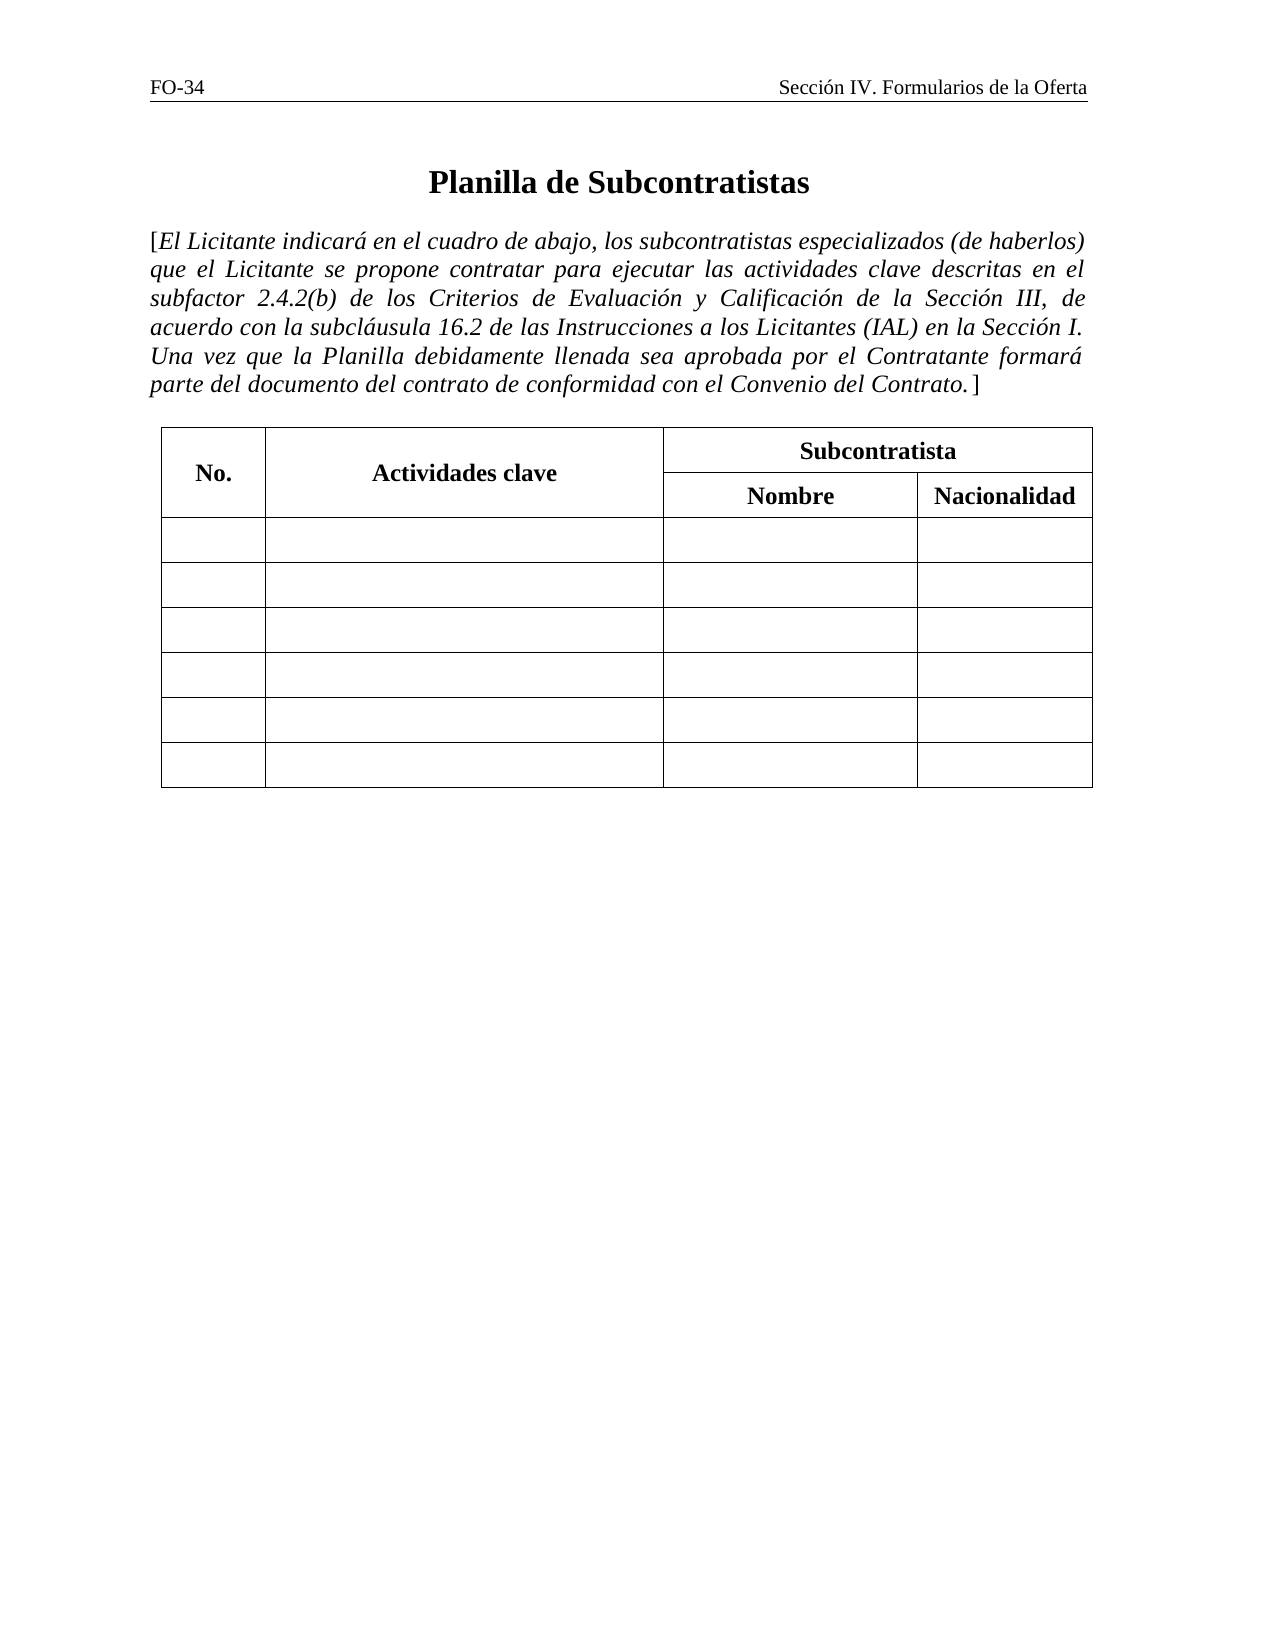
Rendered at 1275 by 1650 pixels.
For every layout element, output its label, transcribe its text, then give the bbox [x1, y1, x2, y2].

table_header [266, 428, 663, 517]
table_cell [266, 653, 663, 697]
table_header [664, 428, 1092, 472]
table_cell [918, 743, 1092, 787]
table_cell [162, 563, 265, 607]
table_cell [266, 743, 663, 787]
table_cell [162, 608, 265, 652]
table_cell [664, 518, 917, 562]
text Planilla de Subcontratistas [150, 162, 1088, 201]
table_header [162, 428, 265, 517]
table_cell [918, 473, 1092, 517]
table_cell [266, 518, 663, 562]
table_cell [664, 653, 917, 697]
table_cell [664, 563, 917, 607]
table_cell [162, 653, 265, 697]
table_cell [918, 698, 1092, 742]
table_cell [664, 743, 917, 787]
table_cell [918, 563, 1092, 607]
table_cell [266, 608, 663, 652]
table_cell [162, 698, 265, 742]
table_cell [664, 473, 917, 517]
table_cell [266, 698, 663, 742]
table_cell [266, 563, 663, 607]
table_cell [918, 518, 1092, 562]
text [El Licitante indicará en el cuadro de abajo, los subcontratistas especializados (de haberlos) que el Licitante se propone contratar para ejecutar las actividades clave descritas en el subfactor 2.4.2(b) de los Criterios de Evaluación y Calificación de la Sección III, de acuerdo con la subcláusula 16.2 de las Instrucciones a los Licitantes (IAL) en la Sección I. Una vez que la Planilla debidamente llenada sea aprobada por el Contratante formará parte del documento del contrato de conformidad con el Convenio del Contrato.] [150, 226, 1088, 398]
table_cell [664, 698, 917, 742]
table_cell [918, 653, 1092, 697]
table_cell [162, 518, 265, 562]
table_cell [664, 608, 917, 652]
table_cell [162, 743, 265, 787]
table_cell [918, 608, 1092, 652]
